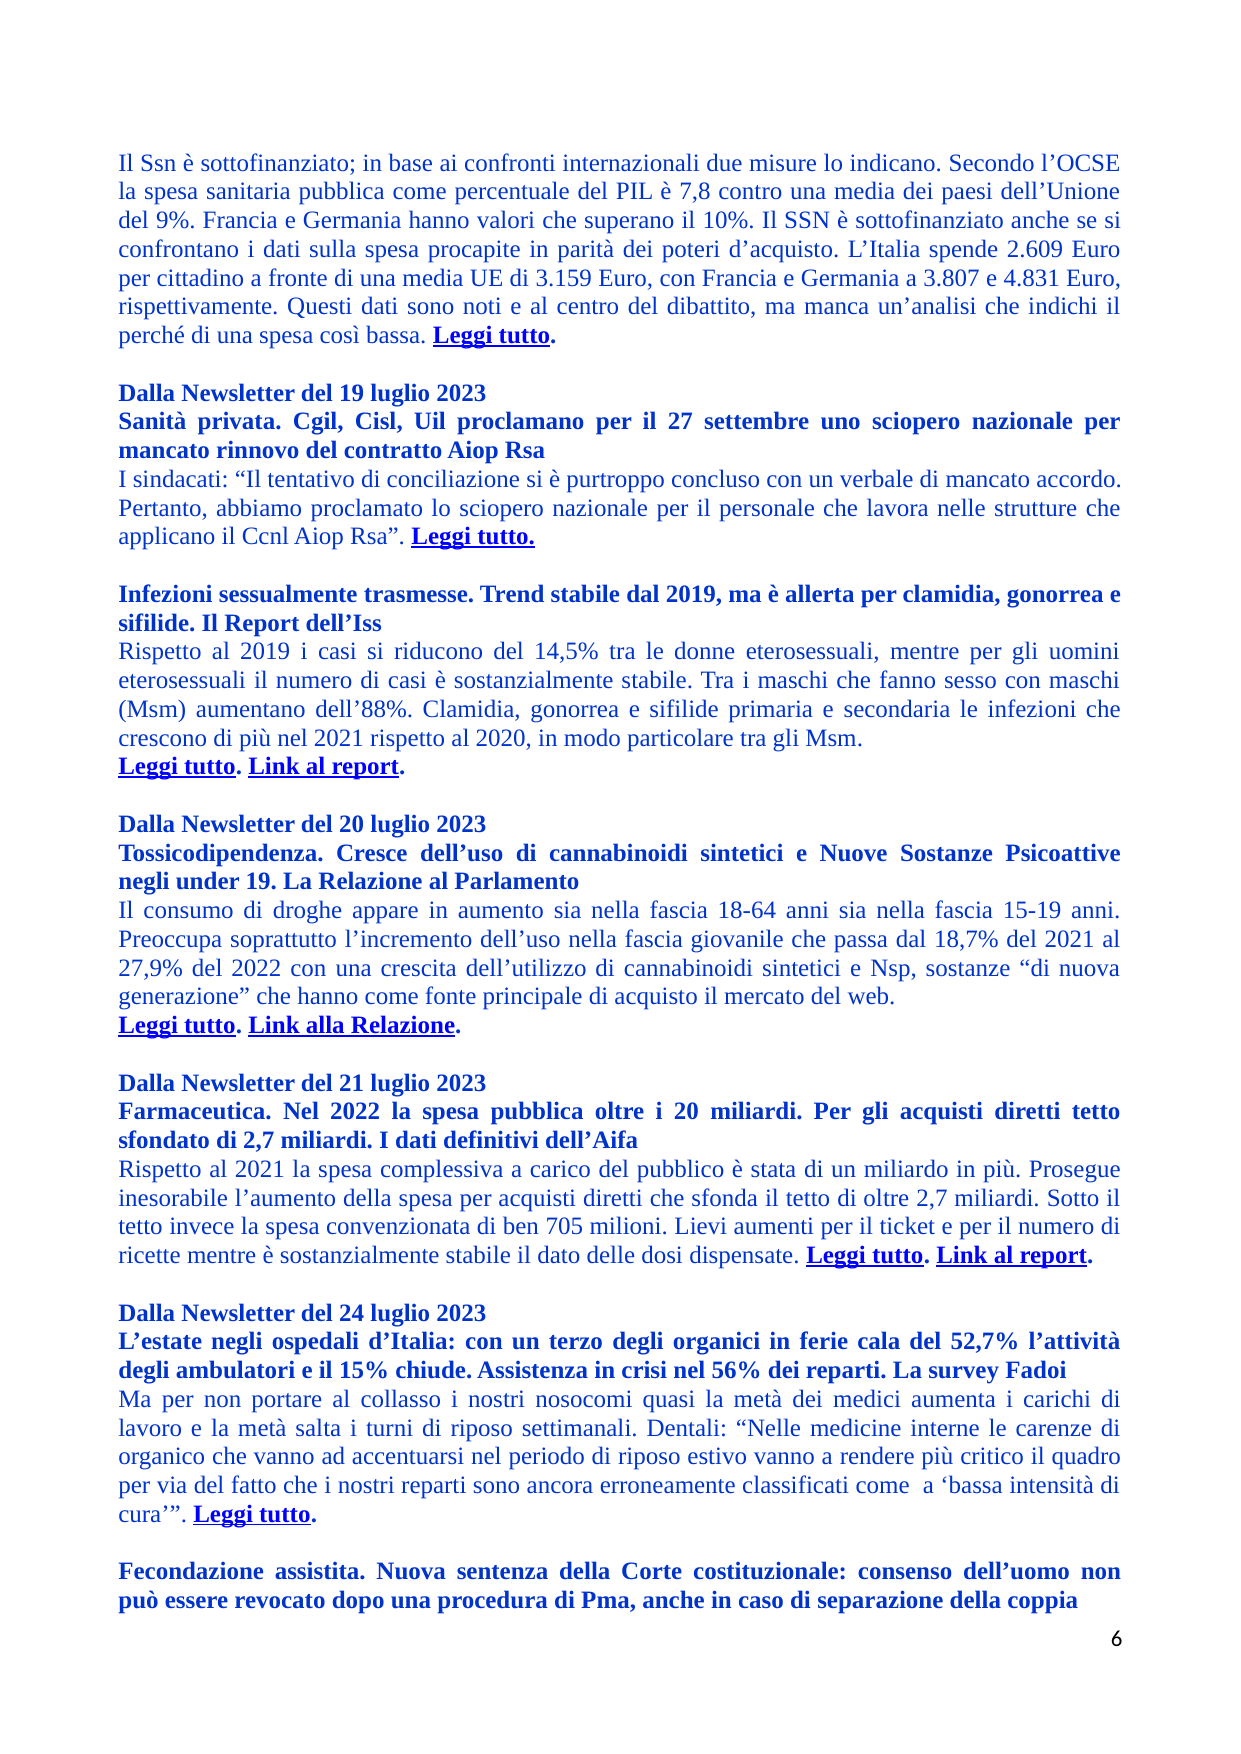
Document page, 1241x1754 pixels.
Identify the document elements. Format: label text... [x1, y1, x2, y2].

text Rispetto al 2019 i casi si riducono del 14,5% tra le donne eterosessuali, mentre per gli uomini eterosessuali il numero di casi è sostanzialmente stabile. Tra i maschi che fanno sesso con maschi (Msm) aumentano dell’88%. Clamidia, gonorrea e sifilide primaria e secondaria le infezioni che crescono di più nel 2021 rispetto al 2020, in modo particolare tra gli Msm. [118, 636, 1122, 751]
text Leggi tutto. Link al report. [118, 751, 1122, 780]
text L’estate negli ospedali d’Italia: con un terzo degli organici in ferie cala del 52,7% l’attività degli ambulatori e il 15% chiude. Assistenza in crisi nel 56% dei reparti. La survey Fadoi [118, 1326, 1122, 1384]
text Farmaceutica. Nel 2022 la spesa pubblica oltre i 20 miliardi. Per gli acquisti diretti tetto sfondato di 2,7 miliardi. I dati definitivi dell’Aifa [118, 1096, 1122, 1154]
text Dalla Newsletter del 20 luglio 2023 [118, 809, 1122, 838]
text Infezioni sessualmente trasmesse. Trend stabile dal 2019, ma è allerta per clamidia, gonorrea e sifilide. Il Report dell’Iss [118, 579, 1122, 636]
text I sindacati: “Il tentativo di conciliazione si è purtroppo concluso con un verbale di mancato accordo. Pertanto, abbiamo proclamato lo sciopero nazionale per il personale che lavora nelle strutture che applicano il Ccnl Aiop Rsa”. Leggi tutto. [118, 464, 1122, 550]
text Il Ssn è sottofinanziato; in base ai confronti internazionali due misure lo indicano. Secondo l’OCSE la spesa sanitaria pubblica come percentuale del PIL è 7,8 contro una media dei paesi dell’Unione del 9%. Francia e Germania hanno valori che superano il 10%. Il SSN è sottofinanziato anche se si confrontano i dati sulla spesa procapite in parità dei poteri d’acquisto. L’Italia spende 2.609 Euro per cittadino a fronte di una media UE di 3.159 Euro, con Francia e Germania a 3.807 e 4.831 Euro, rispettivamente. Questi dati sono noti e al centro del dibattito, ma manca un’analisi che indichi il perché di una spesa così bassa. Leggi tutto. [118, 148, 1122, 349]
text Dalla Newsletter del 21 luglio 2023 [118, 1068, 1122, 1096]
text Il consumo di droghe appare in aumento sia nella fascia 18-64 anni sia nella fascia 15-19 anni. Preoccupa soprattutto l’incremento dell’uso nella fascia giovanile che passa dal 18,7% del 2021 al 27,9% del 2022 con una crescita dell’utilizzo di cannabinoidi sintetici e Nsp, sostanze “di nuova generazione” che hanno come fonte principale di acquisto il mercato del web. [118, 895, 1122, 1010]
text Tossicodipendenza. Cresce dell’uso di cannabinoidi sintetici e Nuove Sostanze Psicoattive negli under 19. La Relazione al Parlamento [118, 838, 1122, 895]
text Sanità privata. Cgil, Cisl, Uil proclamano per il 27 settembre uno sciopero nazionale per mancato rinnovo del contratto Aiop Rsa [118, 406, 1122, 464]
text Fecondazione assistita. Nuova sentenza della Corte costituzionale: consenso dell’uomo non può essere revocato dopo una procedura di Pma, anche in caso di separazione della coppia [118, 1556, 1122, 1614]
text Rispetto al 2021 la spesa complessiva a carico del pubblico è stata di un miliardo in più. Prosegue inesorabile l’aumento della spesa per acquisti diretti che sfonda il tetto di oltre 2,7 miliardi. Sotto il tetto invece la spesa convenzionata di ben 705 milioni. Lievi aumenti per il ticket e per il numero di ricette mentre è sostanzialmente stabile il dato delle dosi dispensate. Leggi tutto. Link al report. [118, 1154, 1122, 1269]
text Ma per non portare al collasso i nostri nosocomi quasi la metà dei medici aumenta i carichi di lavoro e la metà salta i turni di riposo settimanali. Dentali: “Nelle medicine interne le carenze di organico che vanno ad accentuarsi nel periodo di riposo estivo vanno a rendere più critico il quadro per via del fatto che i nostri reparti sono ancora erroneamente classificati come a ‘bassa intensità di cura’”. Leggi tutto. [118, 1384, 1122, 1528]
text Dalla Newsletter del 19 luglio 2023 [118, 378, 1122, 406]
text Leggi tutto. Link alla Relazione. [118, 1010, 1122, 1039]
text Dalla Newsletter del 24 luglio 2023 [118, 1298, 1122, 1326]
